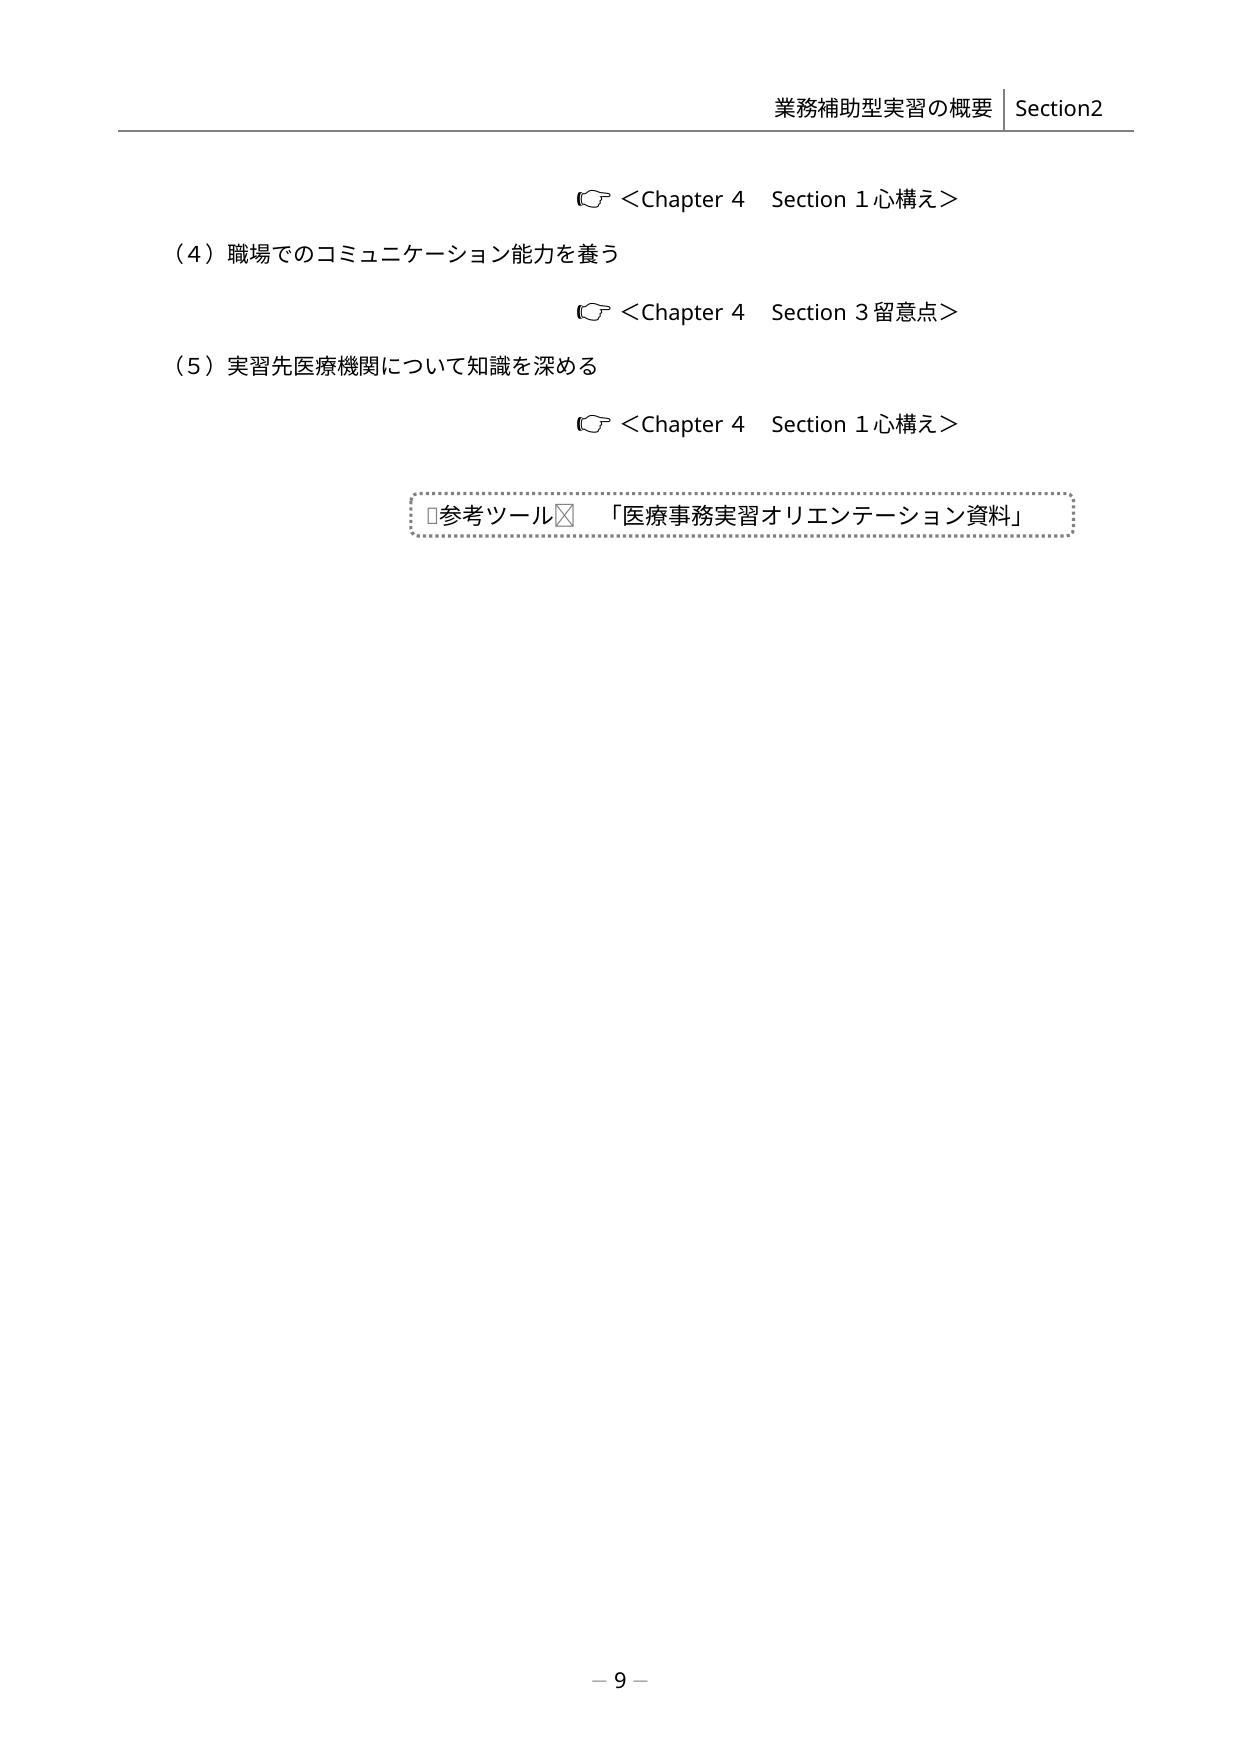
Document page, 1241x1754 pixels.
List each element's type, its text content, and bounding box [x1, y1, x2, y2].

text 🍀参考ツール🍀 「医療事務実習オリエンテーション資料」 [402, 496, 1122, 534]
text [162, 159, 1122, 234]
text （５）実習先医療機関について知識を深める 👉 ＜Chapter４ Section１心構え＞ [162, 346, 1122, 459]
text （４）職場でのコミュニケーション能力を養う 👉 ＜Chapter４ Section３留意点＞ [162, 234, 1122, 346]
